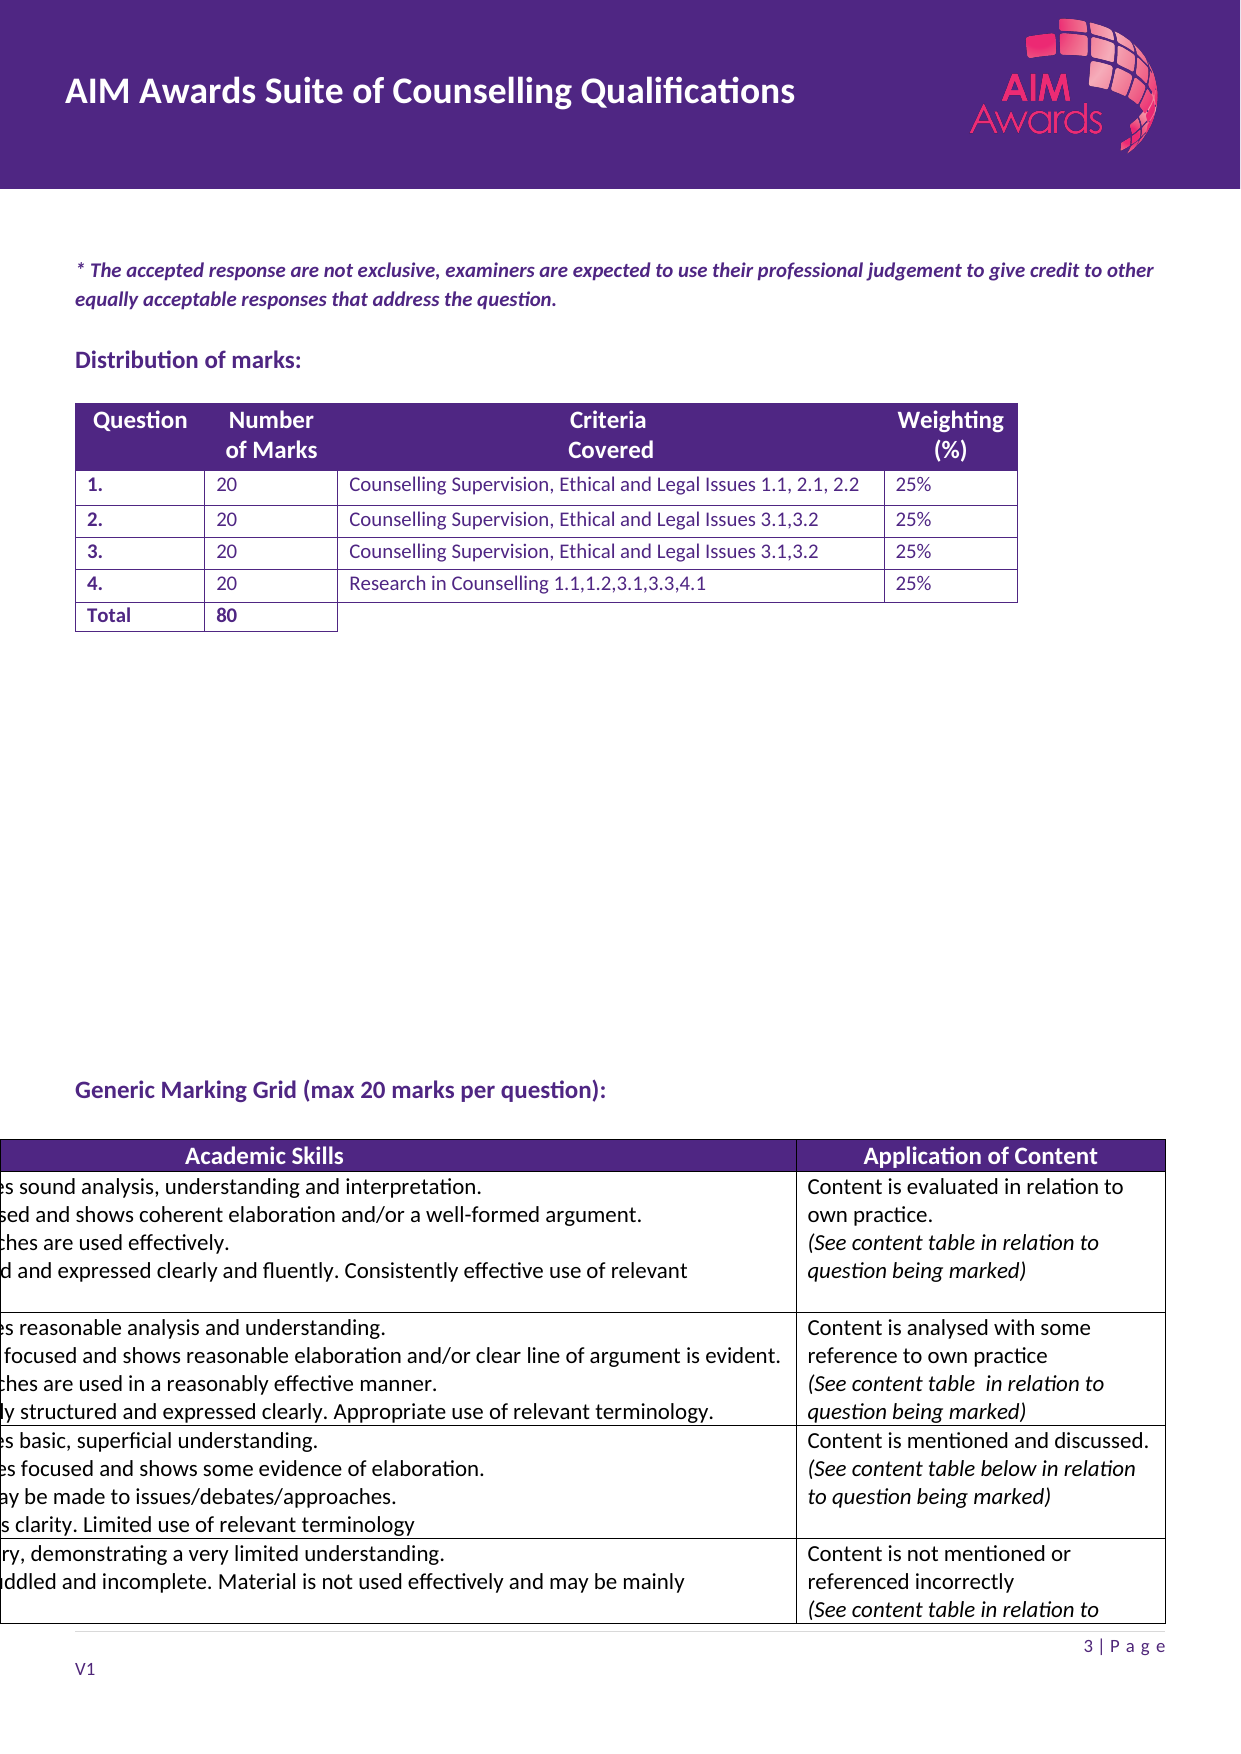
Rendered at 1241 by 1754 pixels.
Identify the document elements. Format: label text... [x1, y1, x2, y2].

table_cell 25% [885, 538, 1017, 569]
table_header Question [76, 404, 204, 470]
table_cell 20 [205, 570, 337, 602]
table_cell 25% [885, 570, 1017, 602]
table_cell Content is analysed with some reference to own practice (See content table in relation to question being marked) [797, 1313, 1165, 1425]
table_cell Counselling Supervision, Ethical and Legal Issues 3.1,3.2 [338, 538, 884, 569]
picture [961, 11, 1166, 157]
table_cell Research in Counselling 1.1,1.2,3.1,3.3,4.1 [338, 570, 884, 602]
table_cell Evaluation demonstrates basic, superficial understanding. The answer is sometimes focused and shows some evidence of elaboration. Superficial reference may be made to issues/debates/approaches. Expression of ideas lacks clarity. Limited use of relevant terminology [1, 1426, 796, 1538]
table_cell 3. [76, 538, 204, 569]
table_header Number of Marks [205, 404, 337, 470]
table_cell Content is not mentioned or referenced incorrectly (See content table in relation to question being marked) [797, 1539, 1165, 1623]
text Generic Marking Grid (max 20 marks per question): [75, 1074, 1165, 1105]
table_cell Content is evaluated in relation to own practice. (See content table in relation to question being marked) [797, 1172, 1165, 1312]
table_header Criteria Covered [338, 404, 884, 470]
table_cell Content is mentioned and discussed. (See content table below in relation to question being marked) [797, 1426, 1165, 1538]
table_cell 25% [885, 506, 1017, 537]
text Distribution of marks: [75, 344, 1165, 375]
table_cell 1. [76, 471, 204, 505]
table_cell Evaluation demonstrates sound analysis, understanding and interpretation. The answer is well focused and shows coherent elaboration and/or a well-formed argument. Issues/debates/approaches are used effectively. Ideas are well structured and expressed clearly and fluently. Consistently effective use of relevant terminology. [1, 1172, 796, 1312]
table_header Weighting (%) [885, 404, 1017, 470]
table_cell 20 [205, 506, 337, 537]
table_cell Evaluation demonstrates reasonable analysis and understanding. The answer is generally focused and shows reasonable elaboration and/or clear line of argument is evident. Issues/debates/approaches are used in a reasonably effective manner. Most ideas appropriately structured and expressed clearly. Appropriate use of relevant terminology. [1, 1313, 796, 1425]
table_header Application of Content [797, 1140, 1165, 1171]
table_cell Counselling Supervision, Ethical and Legal Issues 1.1, 2.1, 2.2 [338, 471, 884, 505]
table_cell 20 [205, 538, 337, 569]
table_cell 4. [76, 570, 204, 602]
table_cell Counselling Supervision, Ethical and Legal Issues 3.1,3.2 [338, 506, 884, 537]
text * The accepted response are not exclusive, examiners are expected to use their professional judgement to give credit to other equally acceptable responses that address the question. [75, 257, 1165, 311]
table_cell 2. [76, 506, 204, 537]
table_cell 20 [205, 471, 337, 505]
table_cell Total [76, 603, 204, 631]
table_header Academic Skills [1, 1140, 796, 1171]
table_cell 80 [205, 603, 337, 631]
table_cell 25% [885, 471, 1017, 505]
